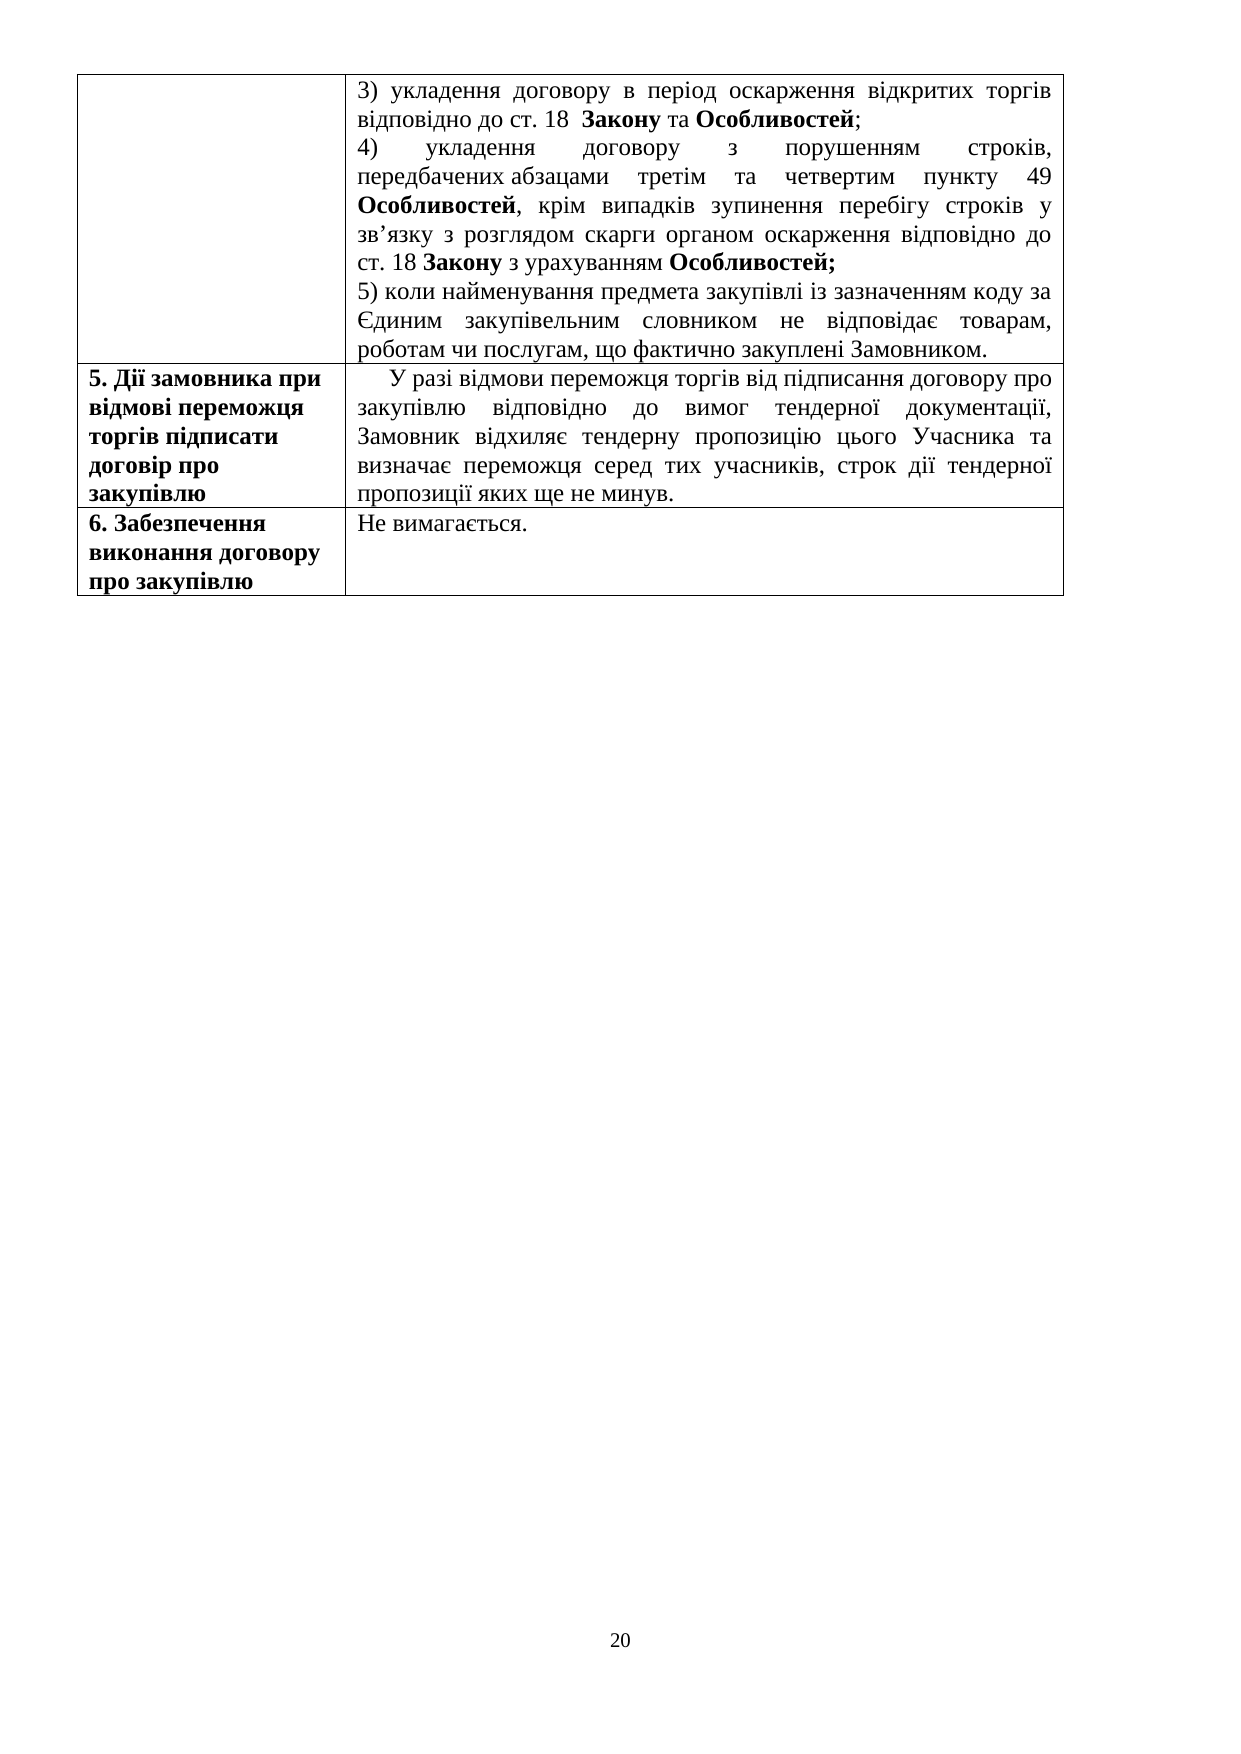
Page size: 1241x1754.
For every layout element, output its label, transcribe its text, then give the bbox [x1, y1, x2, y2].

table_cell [346, 75, 1063, 362]
table_cell 5. Дії замовника при відмові переможця торгів підписати договір про закупівлю [78, 364, 345, 507]
table_cell У разі відмови переможця торгів від підписання договору про закупівлю відповідно до вимог тендерної документації, Замовник відхиляє тендерну пропозицію цього Учасника та визначає переможця серед тих учасників, строк дії тендерної пропозиції яких ще не минув. [346, 364, 1063, 507]
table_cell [78, 75, 345, 362]
table_cell 6. Забезпечення виконання договору про закупівлю [78, 508, 345, 594]
table_cell Не вимагається. [346, 508, 1063, 594]
